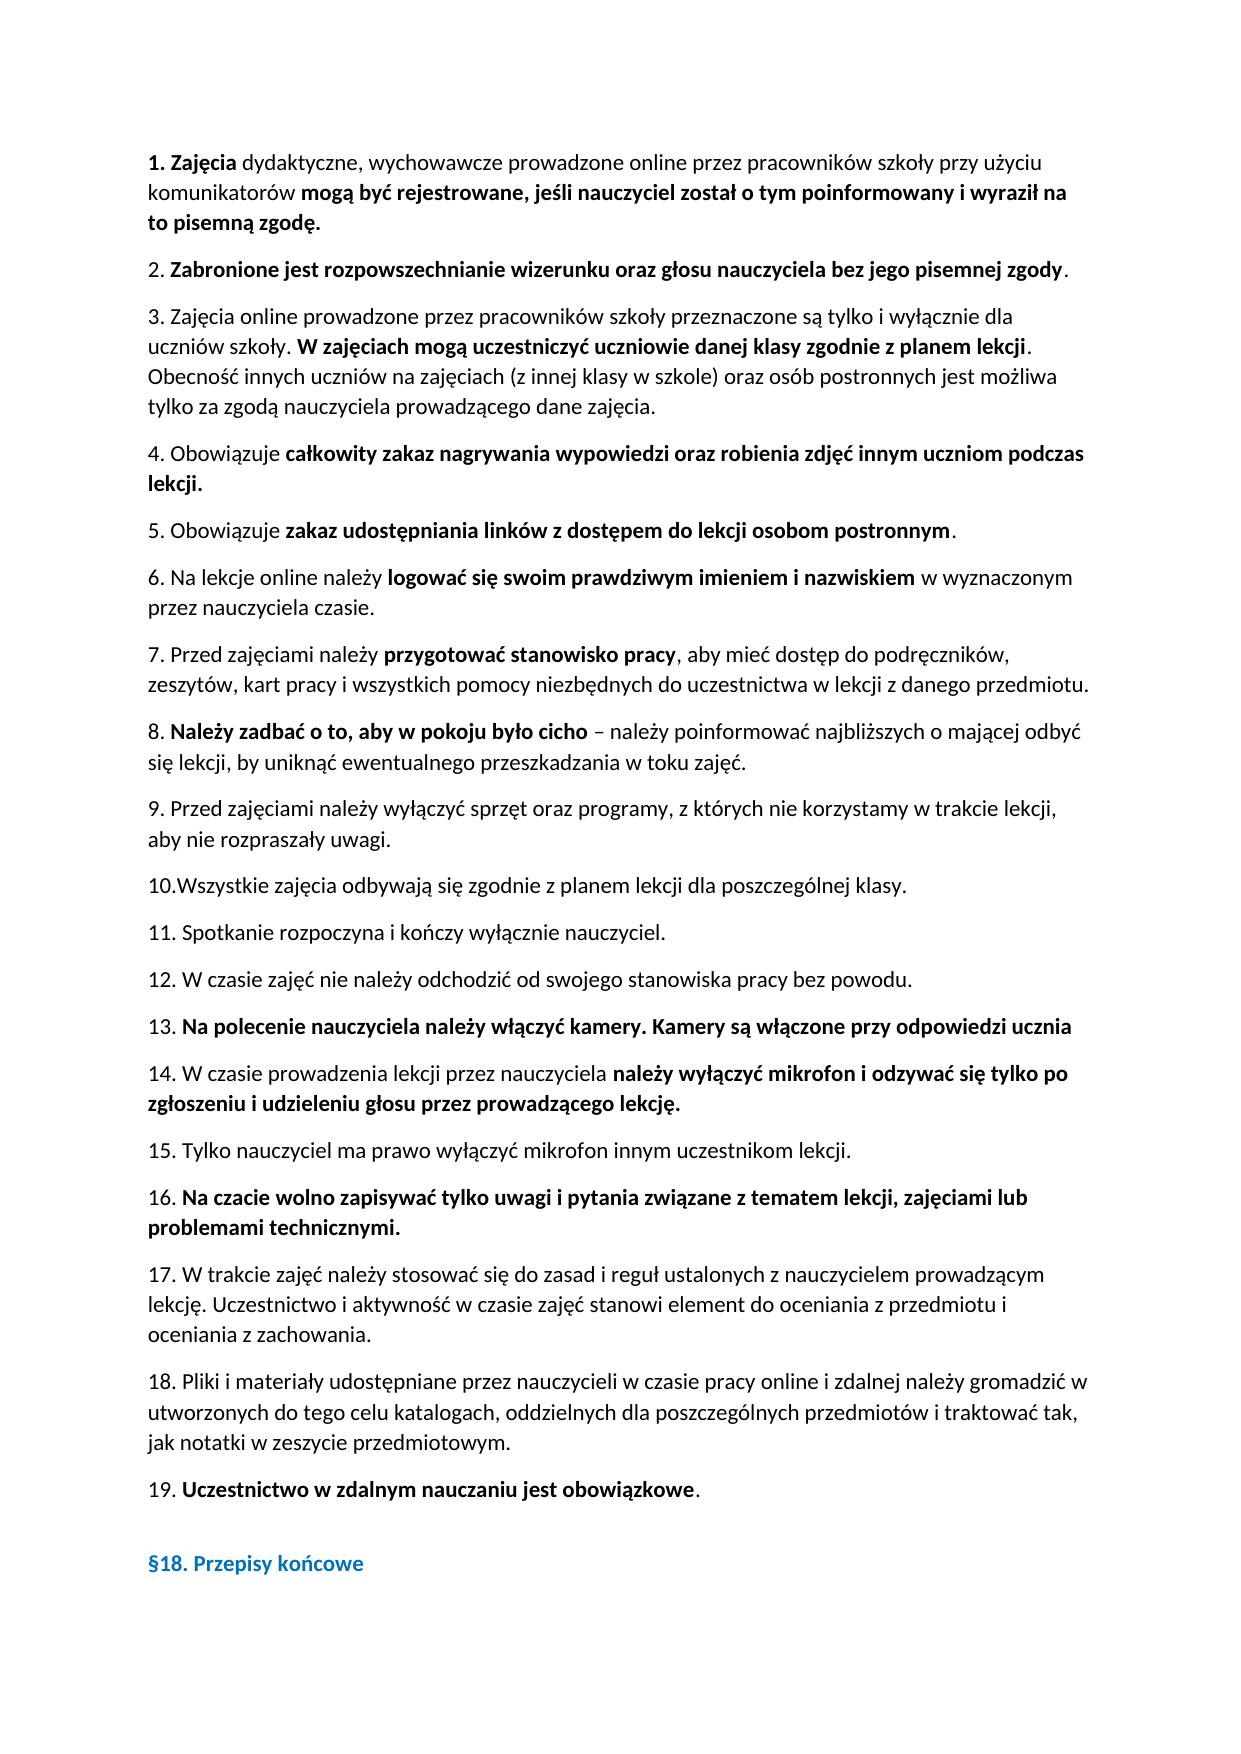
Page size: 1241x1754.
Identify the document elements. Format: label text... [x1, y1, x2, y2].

text 11. Spotkanie rozpoczyna i kończy wyłącznie nauczyciel. [148, 918, 1093, 946]
text 9. Przed zajęciami należy wyłączyć sprzęt oraz programy, z których nie korzystamy w trakcie lekcji, aby nie rozpraszały uwagi. [148, 794, 1093, 853]
text 14. W czasie prowadzenia lekcji przez nauczyciela należy wyłączyć mikrofon i odzywać się tylko po zgłoszeniu i udzieleniu głosu przez prowadzącego lekcję. [148, 1059, 1093, 1117]
text 19. Uczestnictwo w zdalnym nauczaniu jest obowiązkowe. [148, 1475, 1093, 1503]
text 17. W trakcie zajęć należy stosować się do zasad i reguł ustalonych z nauczycielem prowadzącym lekcję. Uczestnictwo i aktywność w czasie zajęć stanowi element do oceniania z przedmiotu i oceniania z zachowania. [148, 1260, 1093, 1348]
text 16. Na czacie wolno zapisywać tylko uwagi i pytania związane z tematem lekcji, zajęciami lub problemami technicznymi. [148, 1183, 1093, 1241]
text 10.Wszystkie zajęcia odbywają się zgodnie z planem lekcji dla poszczególnej klasy. [148, 872, 1093, 899]
text 13. Na polecenie nauczyciela należy włączyć kamery. Kamery są włączone przy odpowiedzi ucznia [148, 1012, 1093, 1040]
text 12. W czasie zajęć nie należy odchodzić od swojego stanowiska pracy bez powodu. [148, 965, 1093, 993]
text 4. Obowiązuje całkowity zakaz nagrywania wypowiedzi oraz robienia zdjęć innym uczniom podczas lekcji. [148, 439, 1093, 497]
text 7. Przed zajęciami należy przygotować stanowisko pracy, aby mieć dostęp do podręczników, zeszytów, kart pracy i wszystkich pomocy niezbędnych do uczestnictwa w lekcji z danego przedmiotu. [148, 640, 1093, 698]
text 2. Zabronione jest rozpowszechnianie wizerunku oraz głosu nauczyciela bez jego pisemnej zgody. [148, 255, 1093, 283]
text 3. Zajęcia online prowadzone przez pracowników szkoły przeznaczone są tylko i wyłącznie dla uczniów szkoły. W zajęciach mogą uczestniczyć uczniowie danej klasy zgodnie z planem lekcji. Obecność innych uczniów na zajęciach (z innej klasy w szkole) oraz osób postronnych jest możliwa tylko za zgodą nauczyciela prowadzącego dane zajęcia. [148, 302, 1093, 420]
text 1. Zajęcia dydaktyczne, wychowawcze prowadzone online przez pracowników szkoły przy użyciu komunikatorów mogą być rejestrowane, jeśli nauczyciel został o tym poinformowany i wyraził na to pisemną zgodę. [148, 148, 1093, 236]
text 15. Tylko nauczyciel ma prawo wyłączyć mikrofon innym uczestnikom lekcji. [148, 1136, 1093, 1164]
text §18. Przepisy końcowe [148, 1549, 1093, 1578]
text 5. Obowiązuje zakaz udostępniania linków z dostępem do lekcji osobom postronnym. [148, 516, 1093, 544]
text 6. Na lekcje online należy logować się swoim prawdziwym imieniem i nazwiskiem w wyznaczonym przez nauczyciela czasie. [148, 563, 1093, 621]
text 18. Pliki i materiały udostępniane przez nauczycieli w czasie pracy online i zdalnej należy gromadzić w utworzonych do tego celu katalogach, oddzielnych dla poszczególnych przedmiotów i traktować tak, jak notatki w zeszycie przedmiotowym. [148, 1367, 1093, 1456]
text 8. Należy zadbać o to, aby w pokoju było cicho – należy poinformować najbliższych o mającej odbyć się lekcji, by uniknąć ewentualnego przeszkadzania w toku zajęć. [148, 717, 1093, 776]
